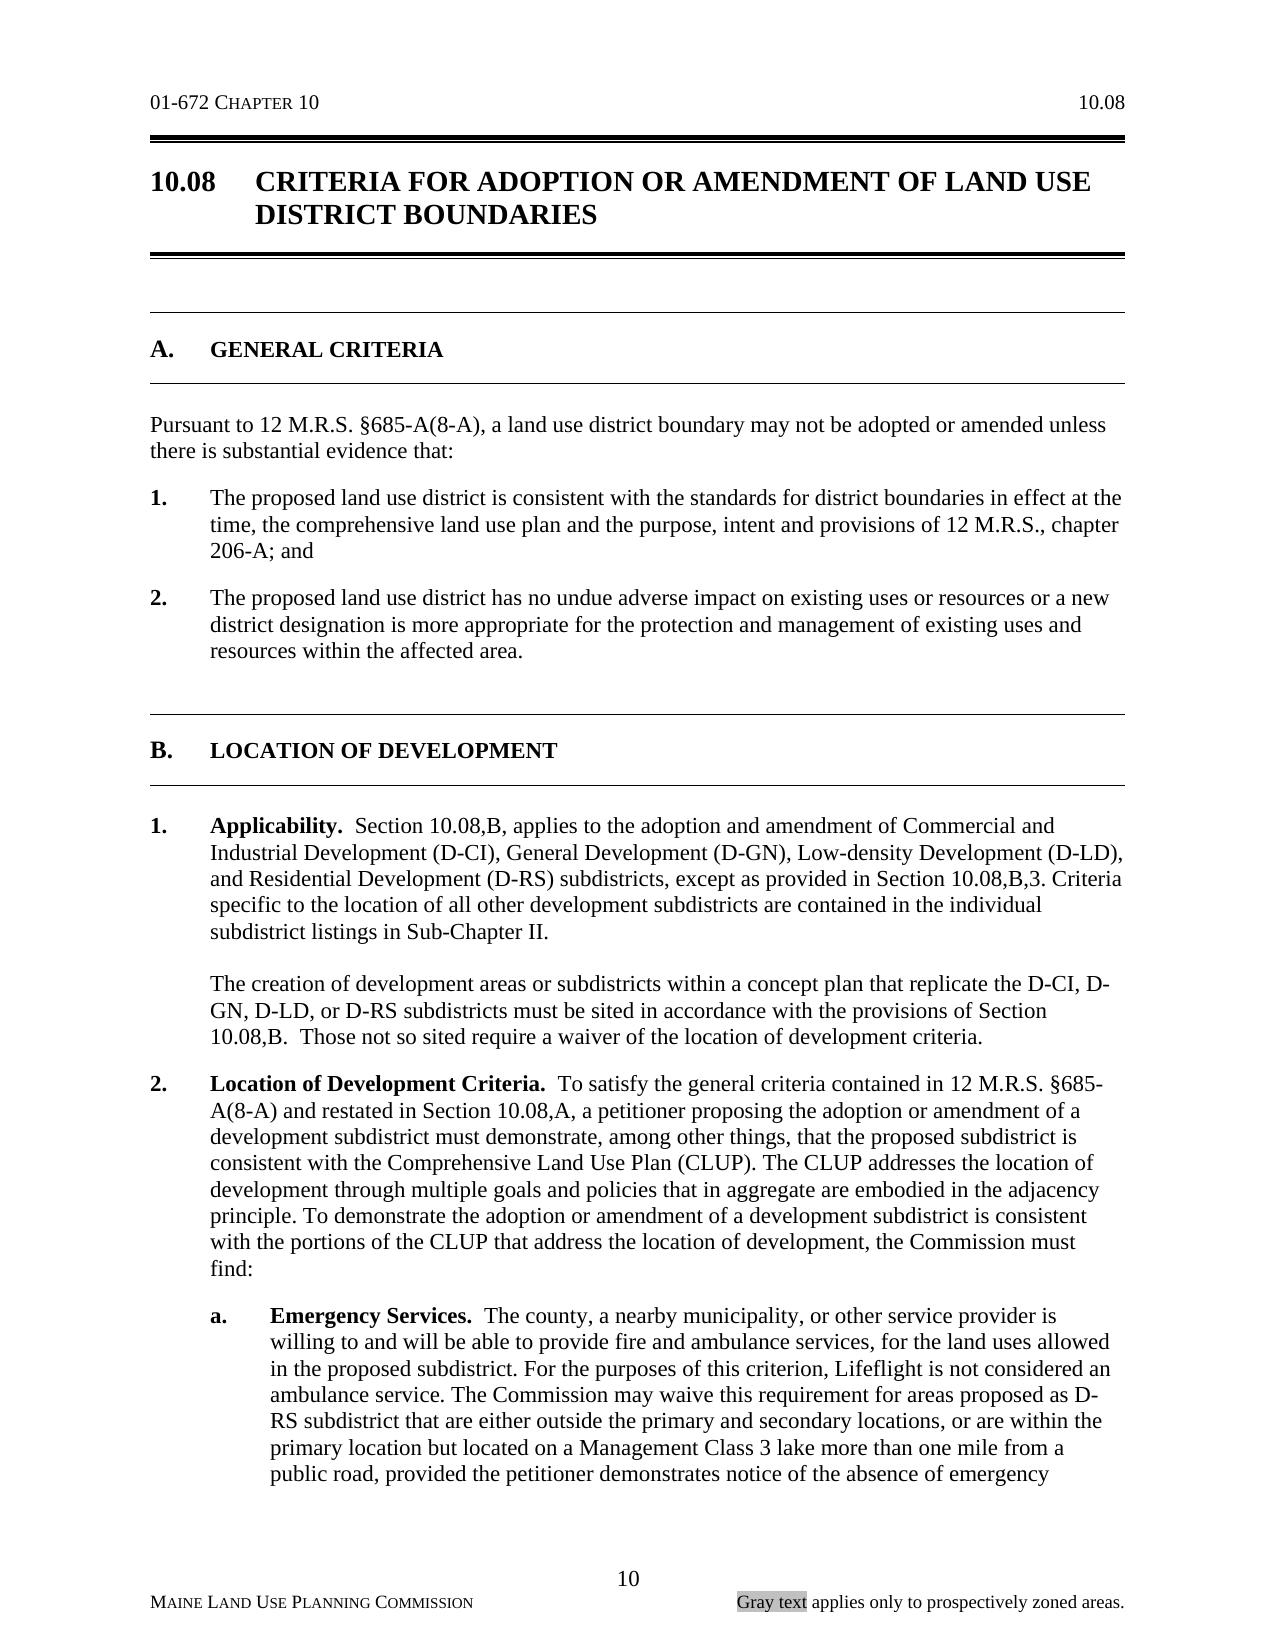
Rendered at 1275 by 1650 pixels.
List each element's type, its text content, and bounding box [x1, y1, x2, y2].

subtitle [210, 1302, 1125, 1486]
subtitle The proposed land use district is consistent with the standards for district boundaries in effect at the time, the comprehensive land use plan and the purpose, intent and provisions of 12 M.R.S., chapter 206-A; and [150, 484, 1125, 563]
subtitle General Criteria [150, 313, 1125, 383]
subtitle Location of development [150, 715, 1125, 785]
subtitle Applicability. Section 10.08,B, applies to the adoption and amendment of Commercial and Industrial Development (D-CI), General Development (D-GN), Low-density Development (D-LD), and Residential Development (D-RS) subdistricts, except as provided in Section 10.08,B,3. Criteria specific to the location of all other development subdistricts are contained in the individual subdistrict listings in Sub-Chapter II. The creation of development areas or subdistricts within a concept plan that replicate the D-CI, D-GN, D-LD, or D-RS subdistricts must be sited in accordance with the provisions of Section 10.08,B. Those not so sited require a waiver of the location of development criteria. [150, 812, 1125, 1049]
subtitle Location of Development Criteria. To satisfy the general criteria contained in 12 M.R.S. §685-A(8-A) and restated in Section 10.08,A, a petitioner proposing the adoption or amendment of a development subdistrict must demonstrate, among other things, that the proposed subdistrict is consistent with the Comprehensive Land Use Plan (CLUP). The CLUP addresses the location of development through multiple goals and policies that in aggregate are embodied in the adjacency principle. To demonstrate the adoption or amendment of a development subdistrict is consistent with the portions of the CLUP that address the location of development, the Commission must find: [150, 1070, 1125, 1281]
subtitle CRITERIA FOR ADOPTION OR AMENDMENT OF LAND USE DISTRICT BOUNDARIES [150, 143, 1125, 252]
subtitle The proposed land use district has no undue adverse impact on existing uses or resources or a new district designation is more appropriate for the protection and management of existing uses and resources within the affected area. [150, 584, 1125, 663]
text Pursuant to 12 M.R.S. §685-A(8-A), a land use district boundary may not be adopted or amended unless there is substantial evidence that: [150, 384, 1125, 464]
